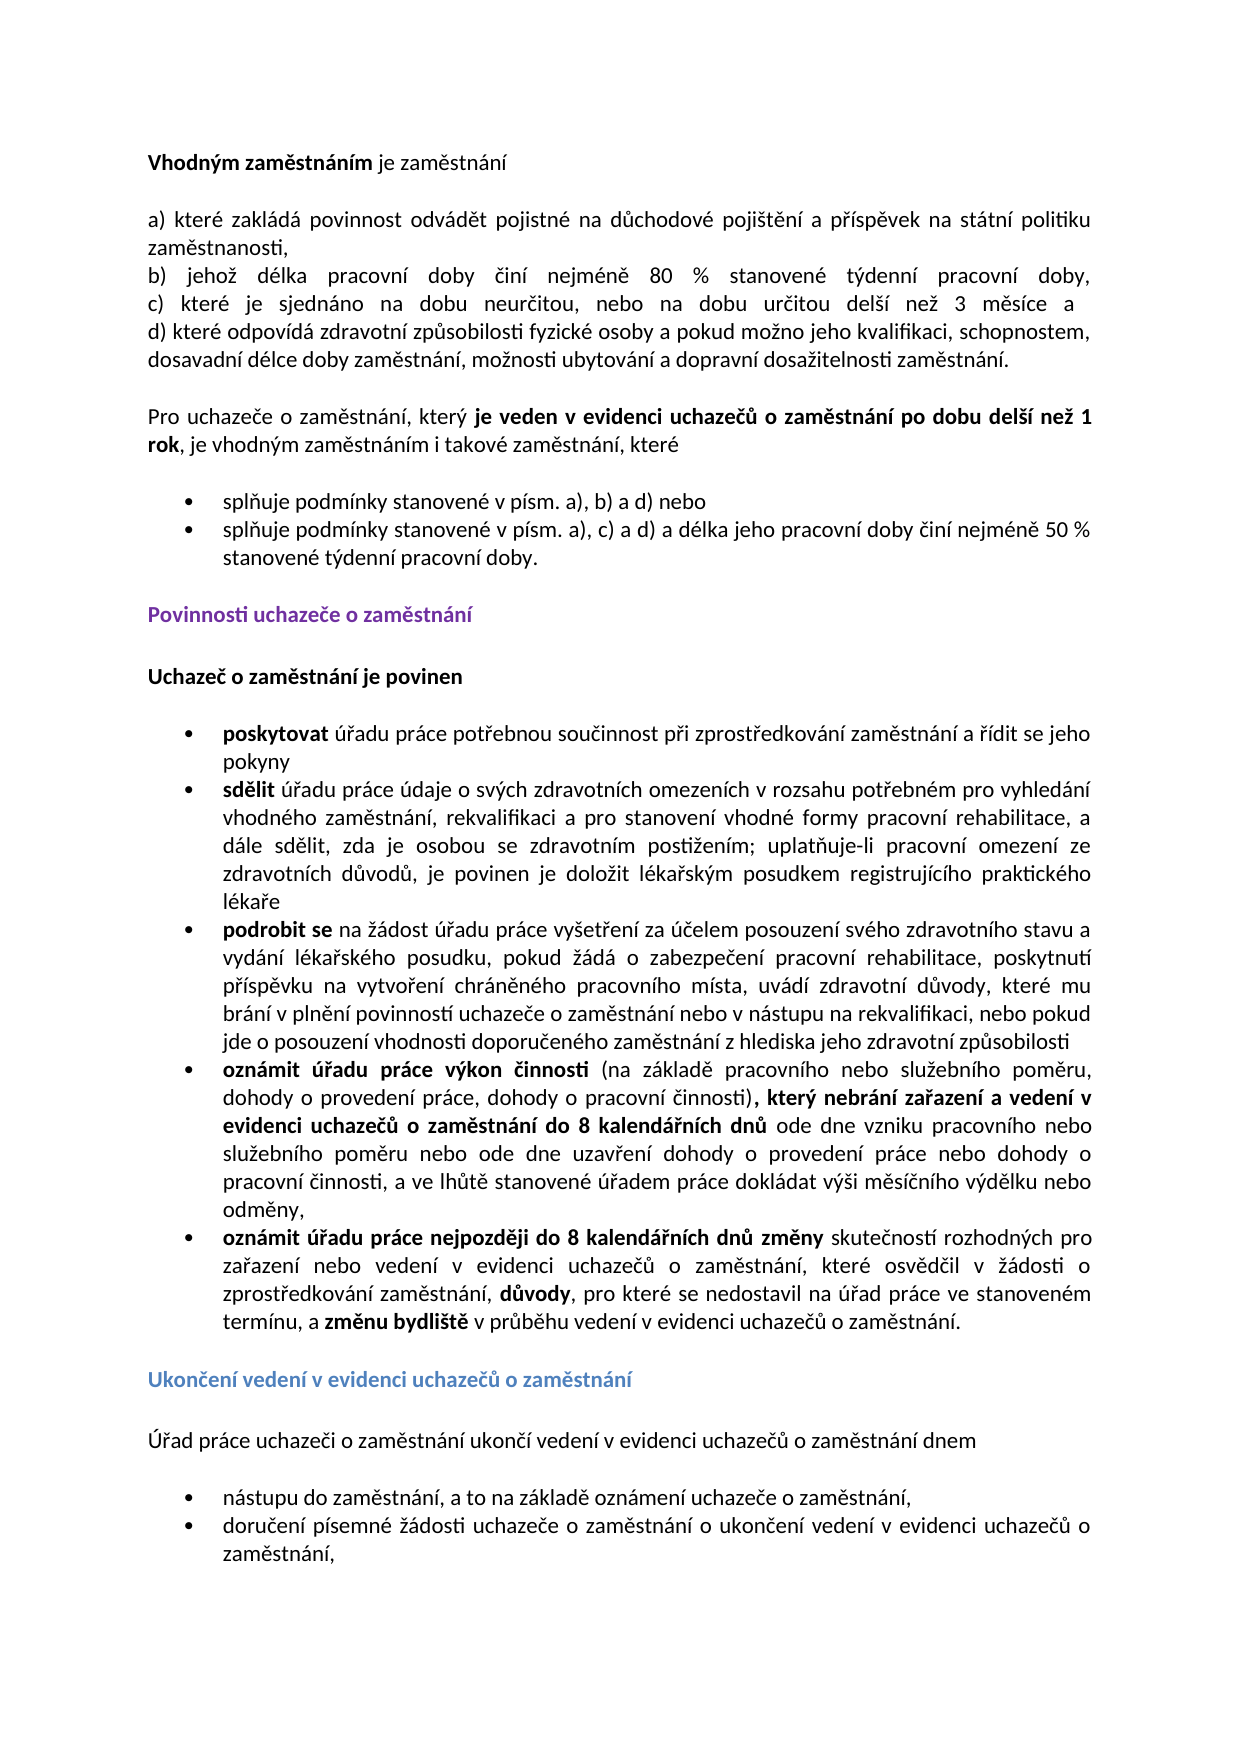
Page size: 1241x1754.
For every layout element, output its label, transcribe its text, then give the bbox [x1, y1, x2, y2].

list splňuje podmínky stanovené v písm. a), b) a d) nebo [185, 487, 1093, 515]
text Pro uchazeče o zaměstnání, který je veden v evidenci uchazečů o zaměstnání po dobu delší než 1 rok, je vhodným zaměstnáním i takové zaměstnání, které [148, 402, 1093, 458]
list sdělit úřadu práce údaje o svých zdravotních omezeních v rozsahu potřebném pro vyhledání vhodného zaměstnání, rekvalifikaci a pro stanovení vhodné formy pracovní rehabilitace, a dále sdělit, zda je osobou se zdravotním postižením; uplatňuje-li pracovní omezení ze zdravotních důvodů, je povinen je doložit lékařským posudkem registrujícího praktického lékaře [185, 775, 1093, 915]
text Vhodným zaměstnáním je zaměstnání [148, 148, 1093, 176]
list doručení písemné žádosti uchazeče o zaměstnání o ukončení vedení v evidenci uchazečů o zaměstnání, [185, 1511, 1093, 1567]
list oznámit úřadu práce výkon činnosti (na základě pracovního nebo služebního poměru, dohody o provedení práce, dohody o pracovní činnosti), který nebrání zařazení a vedení v evidenci uchazečů o zaměstnání do 8 kalendářních dnů ode dne vzniku pracovního nebo služebního poměru nebo ode dne uzavření dohody o provedení práce nebo dohody o pracovní činnosti, a ve lhůtě stanovené úřadem práce dokládat výši měsíčního výdělku nebo odměny, [185, 1055, 1093, 1223]
list oznámit úřadu práce nejpozději do 8 kalendářních dnů změny skutečností rozhodných pro zařazení nebo vedení v evidenci uchazečů o zaměstnání, které osvědčil v žádosti o zprostředkování zaměstnání, důvody, pro které se nedostavil na úřad práce ve stanoveném termínu, a změnu bydliště v průběhu vedení v evidenci uchazečů o zaměstnání. [185, 1223, 1093, 1336]
list nástupu do zaměstnání, a to na základě oznámení uchazeče o zaměstnání, [185, 1483, 1093, 1511]
list podrobit se na žádost úřadu práce vyšetření za účelem posouzení svého zdravotního stavu a vydání lékařského posudku, pokud žádá o zabezpečení pracovní rehabilitace, poskytnutí příspěvku na vytvoření chráněného pracovního místa, uvádí zdravotní důvody, které mu brání v plnění povinností uchazeče o zaměstnání nebo v nástupu na rekvalifikaci, nebo pokud jde o posouzení vhodnosti doporučeného zaměstnání z hlediska jeho zdravotní způsobilosti [185, 915, 1093, 1055]
text Úřad práce uchazeči o zaměstnání ukončí vedení v evidenci uchazečů o zaměstnání dnem [148, 1426, 1093, 1454]
list poskytovat úřadu práce potřebnou součinnost při zprostředkování zaměstnání a řídit se jeho pokyny [185, 719, 1093, 775]
text a) které zakládá povinnost odvádět pojistné na důchodové pojištění a příspěvek na státní politiku zaměstnanosti, b) jehož délka pracovní doby činí nejméně 80 % stanovené týdenní pracovní doby, c) které je sjednáno na dobu neurčitou, nebo na dobu určitou delší než 3 měsíce a d) které odpovídá zdravotní způsobilosti fyzické osoby a pokud možno jeho kvalifikaci, schopnostem, dosavadní délce doby zaměstnání, možnosti ubytování a dopravní dosažitelnosti zaměstnání. [148, 205, 1093, 373]
subtitle Povinnosti uchazeče o zaměstnání [148, 601, 1093, 628]
subtitle Ukončení vedení v evidenci uchazečů o zaměstnání [148, 1365, 1093, 1393]
text Uchazeč o zaměstnání je povinen [148, 662, 1093, 690]
list splňuje podmínky stanovené v písm. a), c) a d) a délka jeho pracovní doby činí nejméně 50 % stanovené týdenní pracovní doby. [185, 515, 1093, 571]
